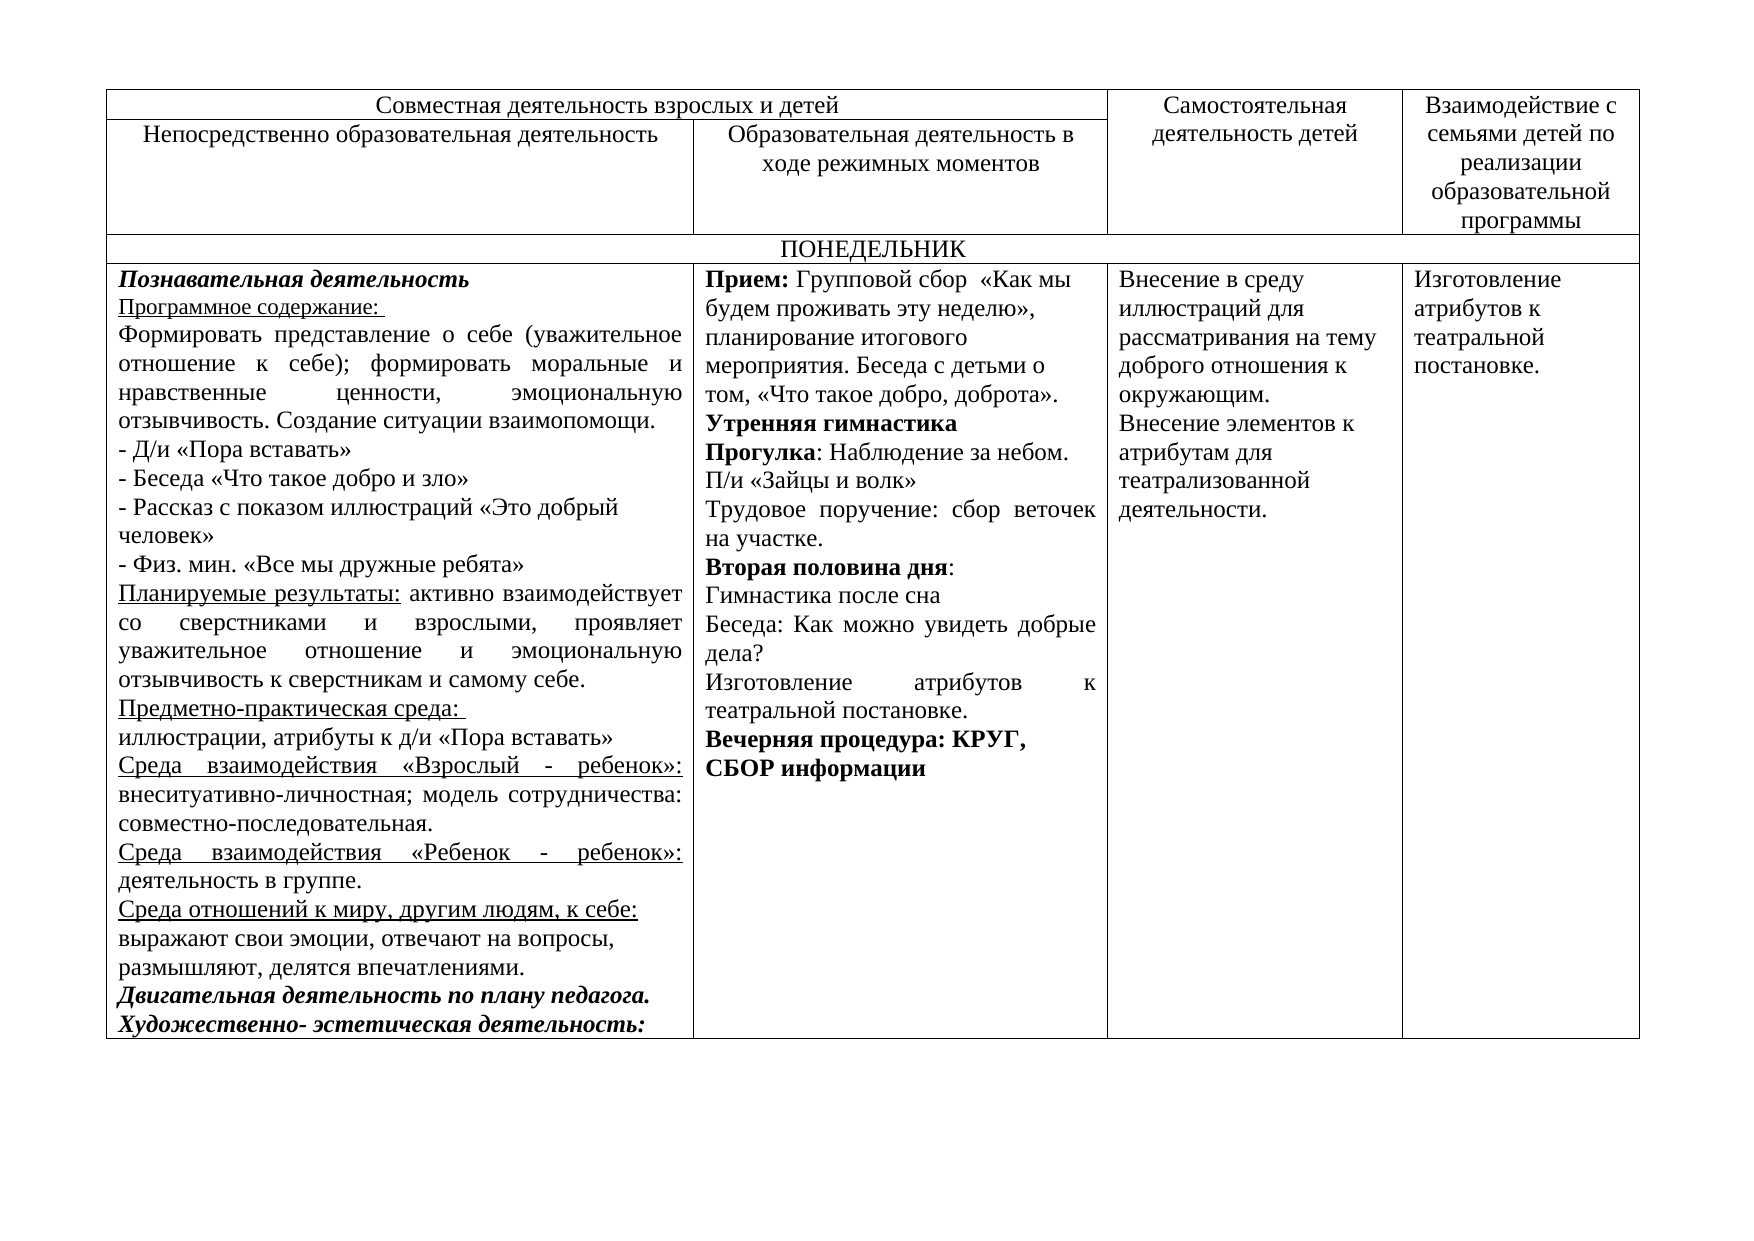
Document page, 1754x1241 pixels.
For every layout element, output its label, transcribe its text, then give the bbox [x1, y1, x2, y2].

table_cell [1108, 264, 1402, 1038]
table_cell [107, 264, 693, 1038]
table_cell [694, 264, 1107, 1038]
table_cell Непосредственно образовательная деятельность [107, 120, 693, 233]
table_header Совместная деятельность взрослых и детей [107, 90, 1107, 118]
table_cell ПОНЕДЕЛЬНИК [107, 235, 1639, 263]
table_cell Образовательная деятельность в ходе режимных моментов [694, 120, 1107, 233]
table_header Самостоятельная деятельность детей [1108, 90, 1402, 233]
table_header Взаимодействие с семьями детей по реализации образовательной программы [1403, 90, 1639, 233]
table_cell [1403, 264, 1639, 1038]
